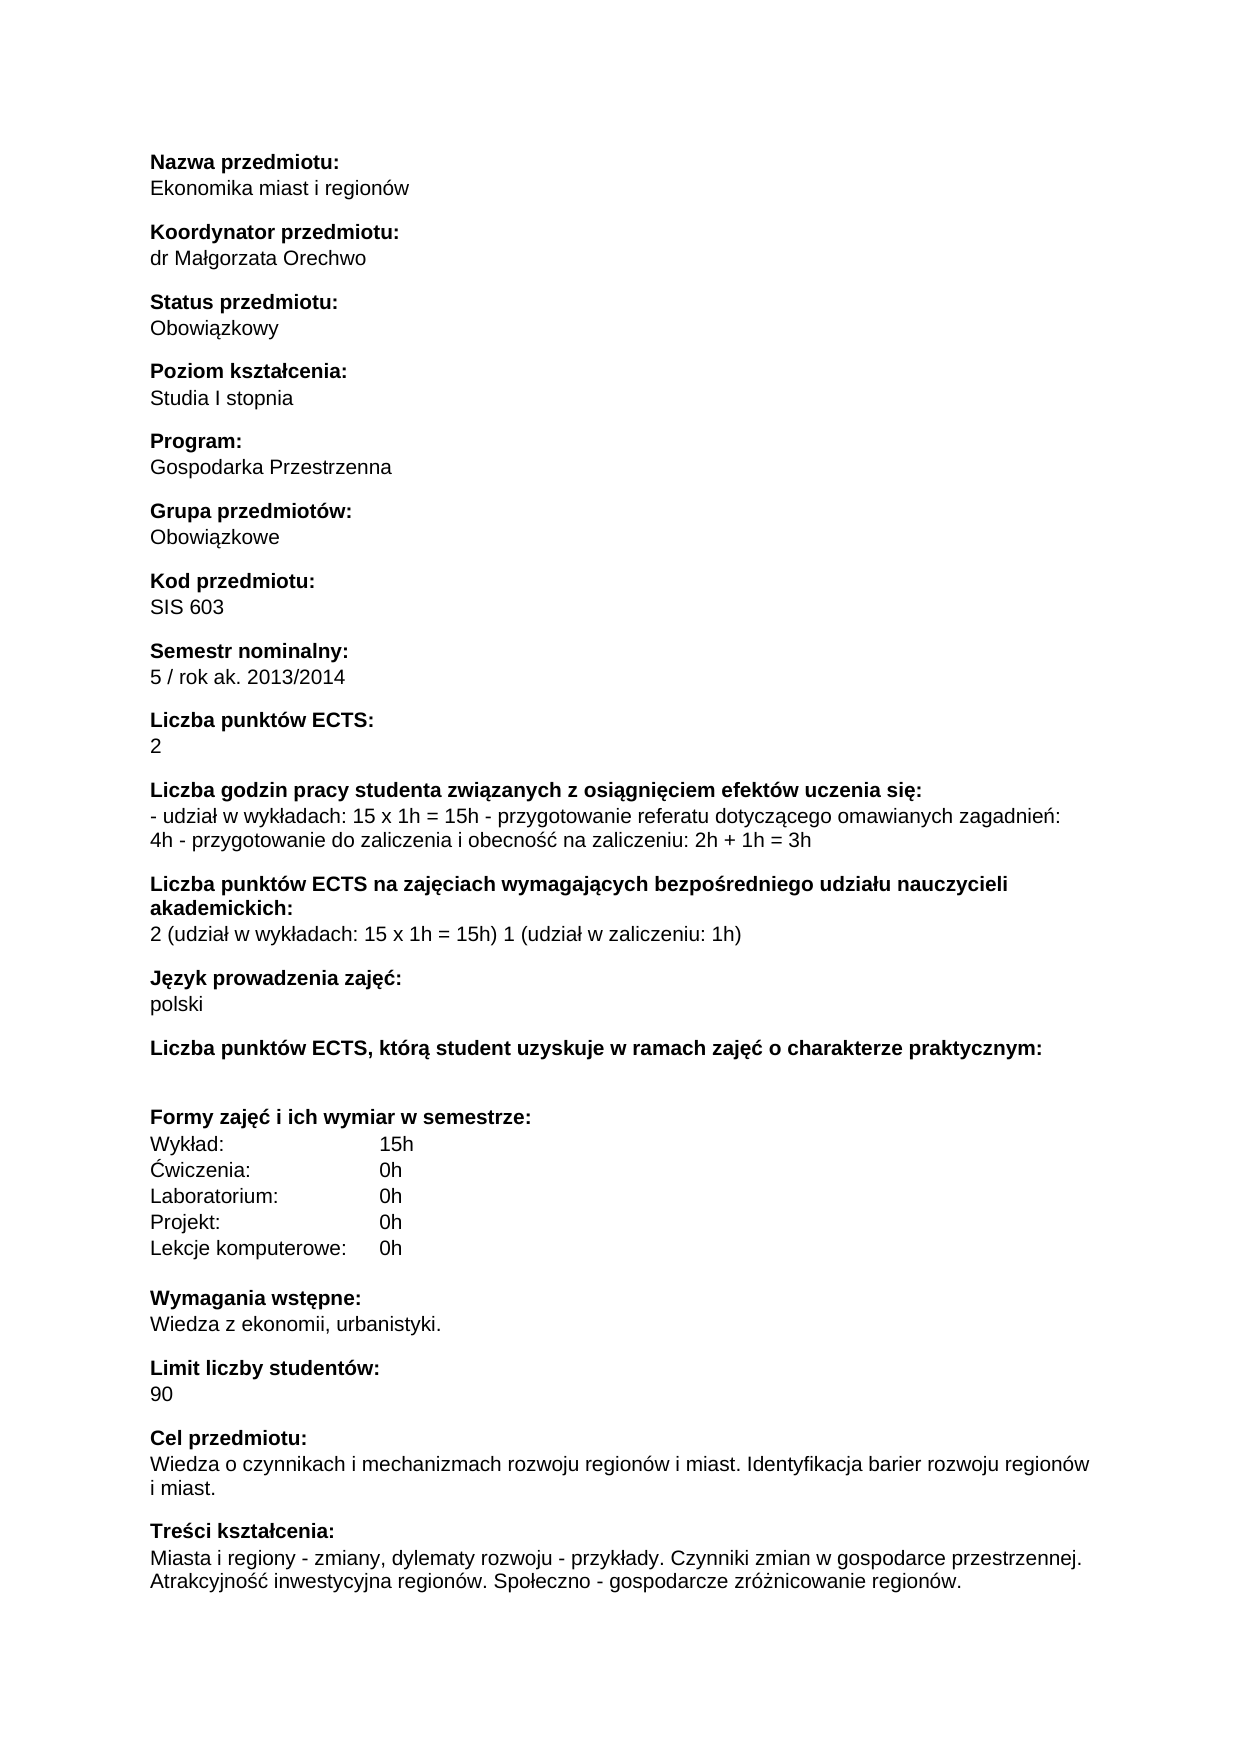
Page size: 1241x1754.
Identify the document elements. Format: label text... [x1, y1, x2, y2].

text Obowiązkowe [150, 525, 1090, 549]
table_cell 0h [369, 1234, 597, 1260]
table_cell 0h [369, 1208, 597, 1234]
text Liczba punktów ECTS na zajęciach wymagających bezpośredniego udziału nauczycieli akademickich: [150, 872, 1090, 920]
text Wiedza o czynnikach i mechanizmach rozwoju regionów i miast. Identyfikacja barier rozwoju regionów i miast. [150, 1452, 1090, 1499]
text Liczba punktów ECTS, którą student uzyskuje w ramach zajęć o charakterze praktycznym: [150, 1035, 1090, 1059]
text Koordynator przedmiotu: [150, 220, 1090, 244]
text dr Małgorzata Orechwo [150, 246, 1090, 270]
table_cell Projekt: [140, 1210, 367, 1234]
text Nazwa przedmiotu: [150, 150, 1090, 174]
text 5 / rok ak. 2013/2014 [150, 664, 1090, 688]
text polski [150, 992, 1090, 1016]
text Język prowadzenia zajęć: [150, 966, 1090, 989]
table_header 15h [369, 1132, 597, 1156]
text Cel przedmiotu: [150, 1426, 1090, 1449]
text Program: [150, 429, 1090, 453]
text Wymagania wstępne: [150, 1286, 1090, 1310]
text 2 (udział w wykładach: 15 x 1h = 15h) 1 (udział w zaliczeniu: 1h) [150, 922, 1090, 946]
text Status przedmiotu: [150, 289, 1090, 313]
text Studia I stopnia [150, 385, 1090, 409]
text Grupa przedmiotów: [150, 499, 1090, 523]
table_cell Lekcje komputerowe: [140, 1236, 367, 1260]
text 2 [150, 734, 1090, 758]
text Liczba punktów ECTS: [150, 708, 1090, 732]
text Formy zajęć i ich wymiar w semestrze: [150, 1105, 1090, 1129]
text Ekonomika miast i regionów [150, 176, 1090, 200]
text SIS 603 [150, 595, 1090, 619]
table_header Wykład: [140, 1132, 367, 1156]
text Semestr nominalny: [150, 638, 1090, 662]
text Obowiązkowy [150, 316, 1090, 339]
text Liczba godzin pracy studenta związanych z osiągnięciem efektów uczenia się: [150, 778, 1090, 802]
table_cell 0h [369, 1182, 597, 1208]
text Wiedza z ekonomii, urbanistyki. [150, 1312, 1090, 1336]
table_cell Ćwiczenia: [140, 1158, 367, 1182]
text 90 [150, 1382, 1090, 1406]
text Gospodarka Przestrzenna [150, 455, 1090, 479]
table_cell Laboratorium: [140, 1184, 367, 1208]
text Kod przedmiotu: [150, 569, 1090, 593]
text - udział w wykładach: 15 x 1h = 15h - przygotowanie referatu dotyczącego omawianych zagadnień: 4h - przygotowanie do zaliczenia i obecność na zaliczeniu: 2h + 1h = 3h [150, 804, 1090, 852]
table_cell 0h [369, 1156, 597, 1182]
text Poziom kształcenia: [150, 359, 1090, 383]
text Limit liczby studentów: [150, 1356, 1090, 1380]
text Miasta i regiony - zmiany, dylematy rozwoju - przykłady. Czynniki zmian w gospodarce przestrzennej. Atrakcyjność inwestycyjna regionów. Społeczno - gospodarcze zróżnicowanie regionów. [150, 1545, 1090, 1593]
text Treści kształcenia: [150, 1519, 1090, 1543]
